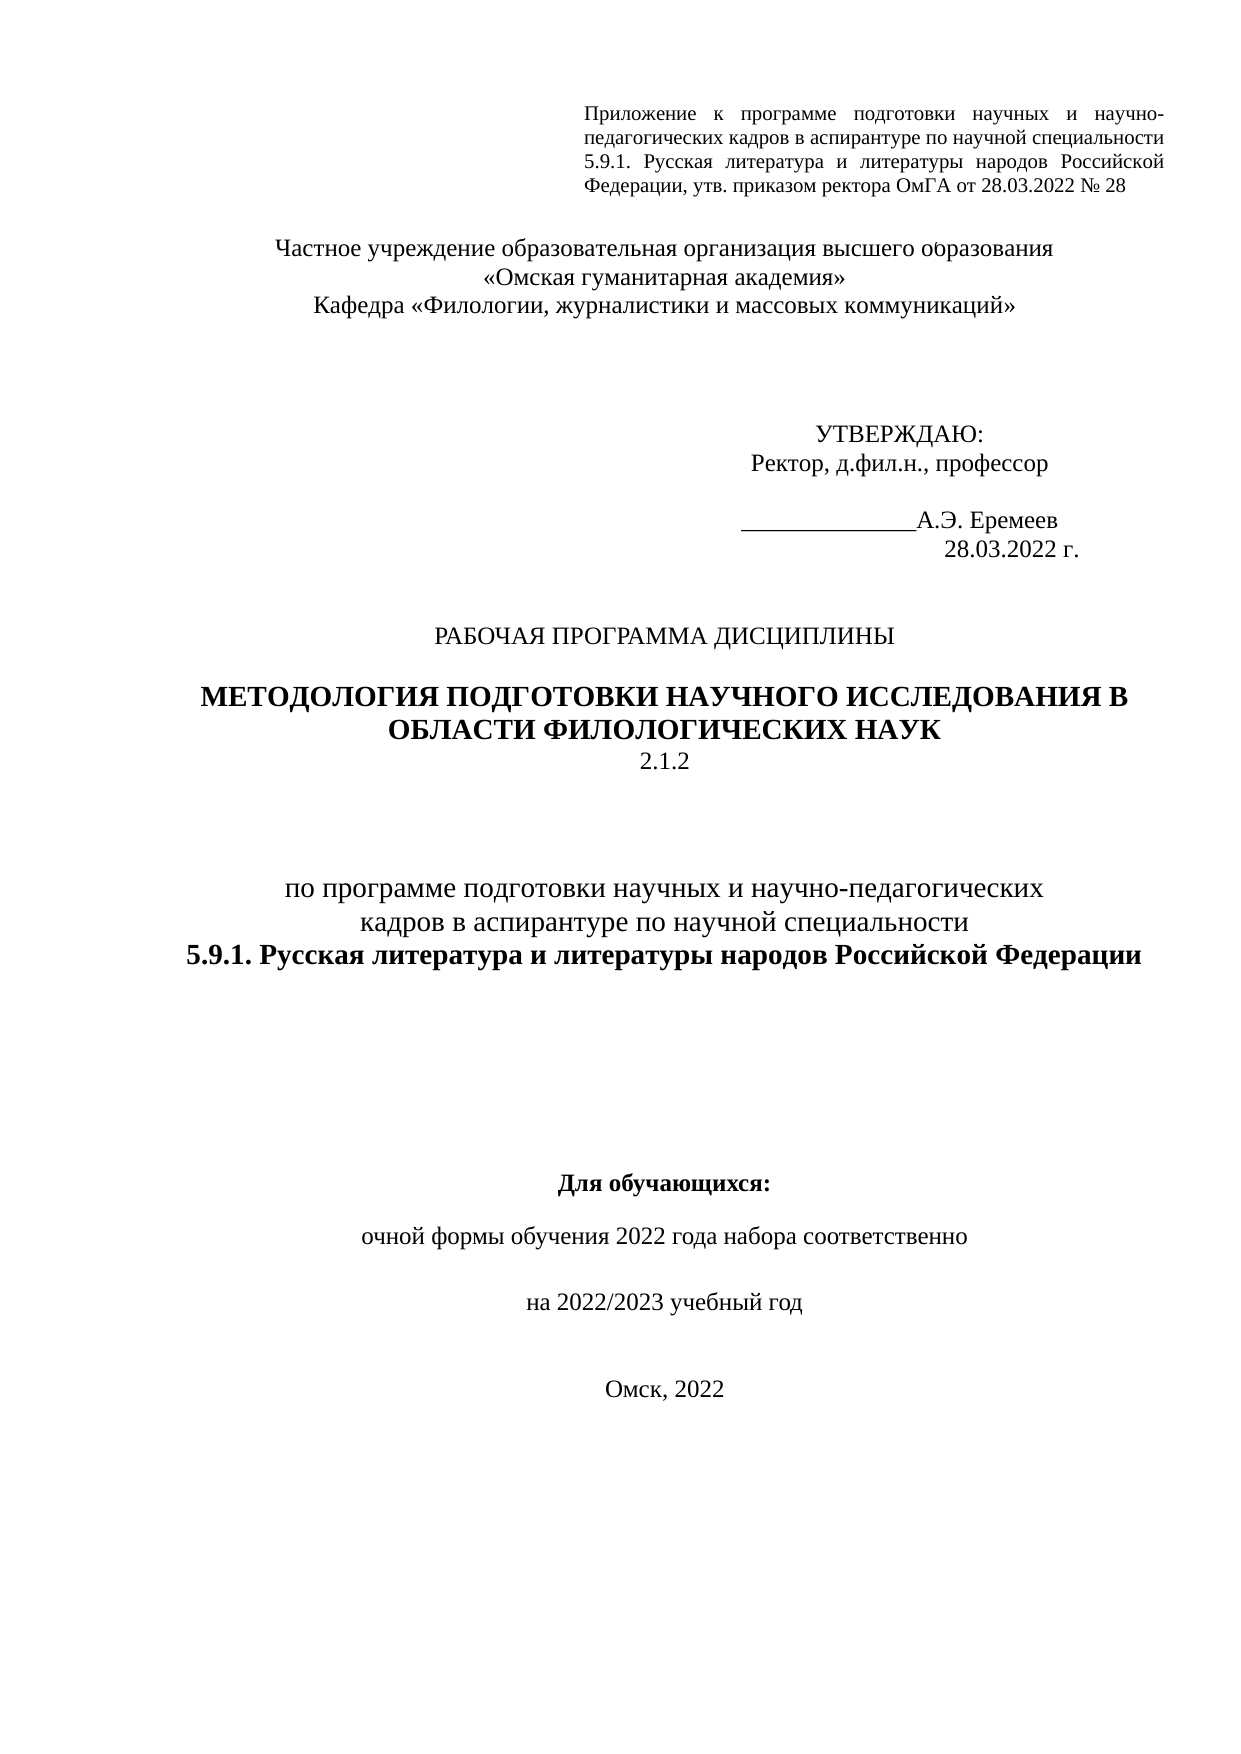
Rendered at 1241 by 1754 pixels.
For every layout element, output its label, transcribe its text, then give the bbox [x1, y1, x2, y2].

text Частное учреждение образовательная организация высшего образования [177, 233, 1152, 262]
text кадров в аспирантуре по научной специальности [177, 904, 1152, 937]
text Методология подготовки научного исследования в области филологических наук [177, 679, 1152, 746]
text 2.1.2 [177, 746, 1152, 774]
text Кафедра «Филологии, журналистики и массовых коммуникаций» [177, 291, 1152, 319]
text 5.9.1. Русская литература и литературы народов Российской Федерации [177, 937, 1152, 971]
text «Омская гуманитарная академия» [177, 262, 1152, 291]
text Омск, 2022 [177, 1374, 1152, 1403]
text на 2022/2023 учебный год [177, 1287, 1152, 1316]
text по программе подготовки научных и научно-педагогических [177, 870, 1152, 904]
text очной формы обучения 2022 года набора соответственно [177, 1221, 1152, 1250]
text РАБОЧАЯ ПРОГРАММА ДИСЦИПЛИНЫ [177, 621, 1152, 650]
text Для обучающихся: [177, 1168, 1152, 1196]
